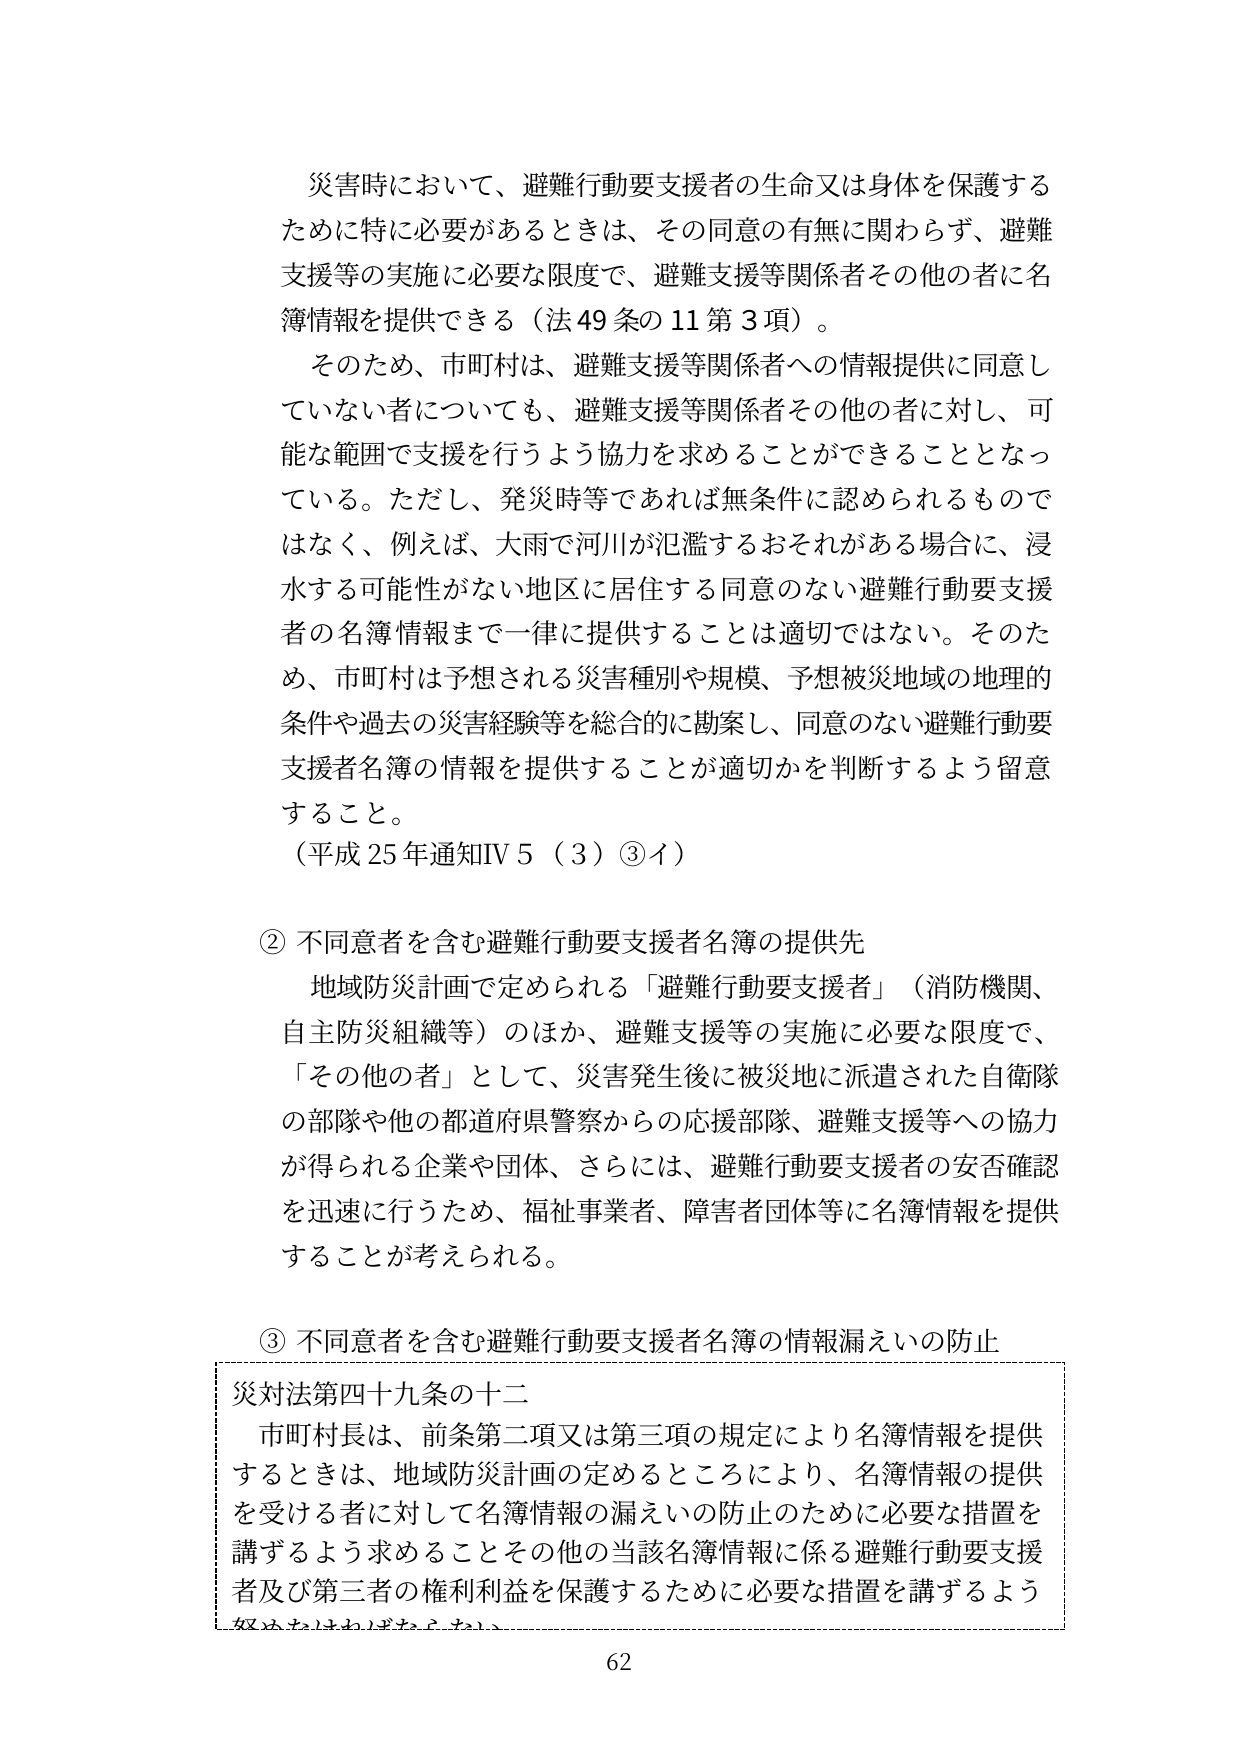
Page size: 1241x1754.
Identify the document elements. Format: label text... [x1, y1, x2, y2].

text 地域防災計画で定められる「避難行動要支援者」（消防機関、自主防災組織等）のほか、避難支援等の実施に必要な限度で、「その他の者」として、災害発生後に被災地に派遣された自衛隊の部隊や他の都道府県警察からの応援部隊、避難支援等への協力が得られる企業や団体、さらには、避難行動要支援者の安否確認を迅速に行うため、福祉事業者、障害者団体等に名簿情報を提供することが考えられる。 [280, 966, 1061, 1274]
text （平成25年通知Ⅳ５（３）③イ） [280, 837, 1054, 871]
text そのため、市町村は、避難支援等関係者への情報提供に同意していない者についても、避難支援等関係者その他の者に対し、可能な範囲で支援を行うよう協力を求めることができることとなっている。ただし、発災時等であれば無条件に認められるものではなく、例えば、大雨で河川が氾濫するおそれがある場合に、浸水する可能性がない地区に居住する同意のない避難行動要支援者の名簿情報まで一律に提供することは適切ではない。そのため、市町村は予想される災害種別や規模、予想被災地域の地理的条件や過去の災害経験等を総合的に勘案し、同意のない避難行動要支援者名簿の情報を提供することが適切かを判断するよう留意すること。 [280, 344, 1054, 831]
list 不同意者を含む避難行動要支援者名簿の提供先 [259, 922, 1188, 961]
text 災害時において、避難行動要支援者の生命又は身体を保護するために特に必要があるときは、その同意の有無に関わらず、避難支援等の実施に必要な限度で、避難支援等関係者その他の者に名簿情報を提供できる（法49条の11第 ３項）。 [280, 164, 1054, 338]
list 不同意者を含む避難行動要支援者名簿の情報漏えいの防止 [259, 1320, 1063, 1359]
